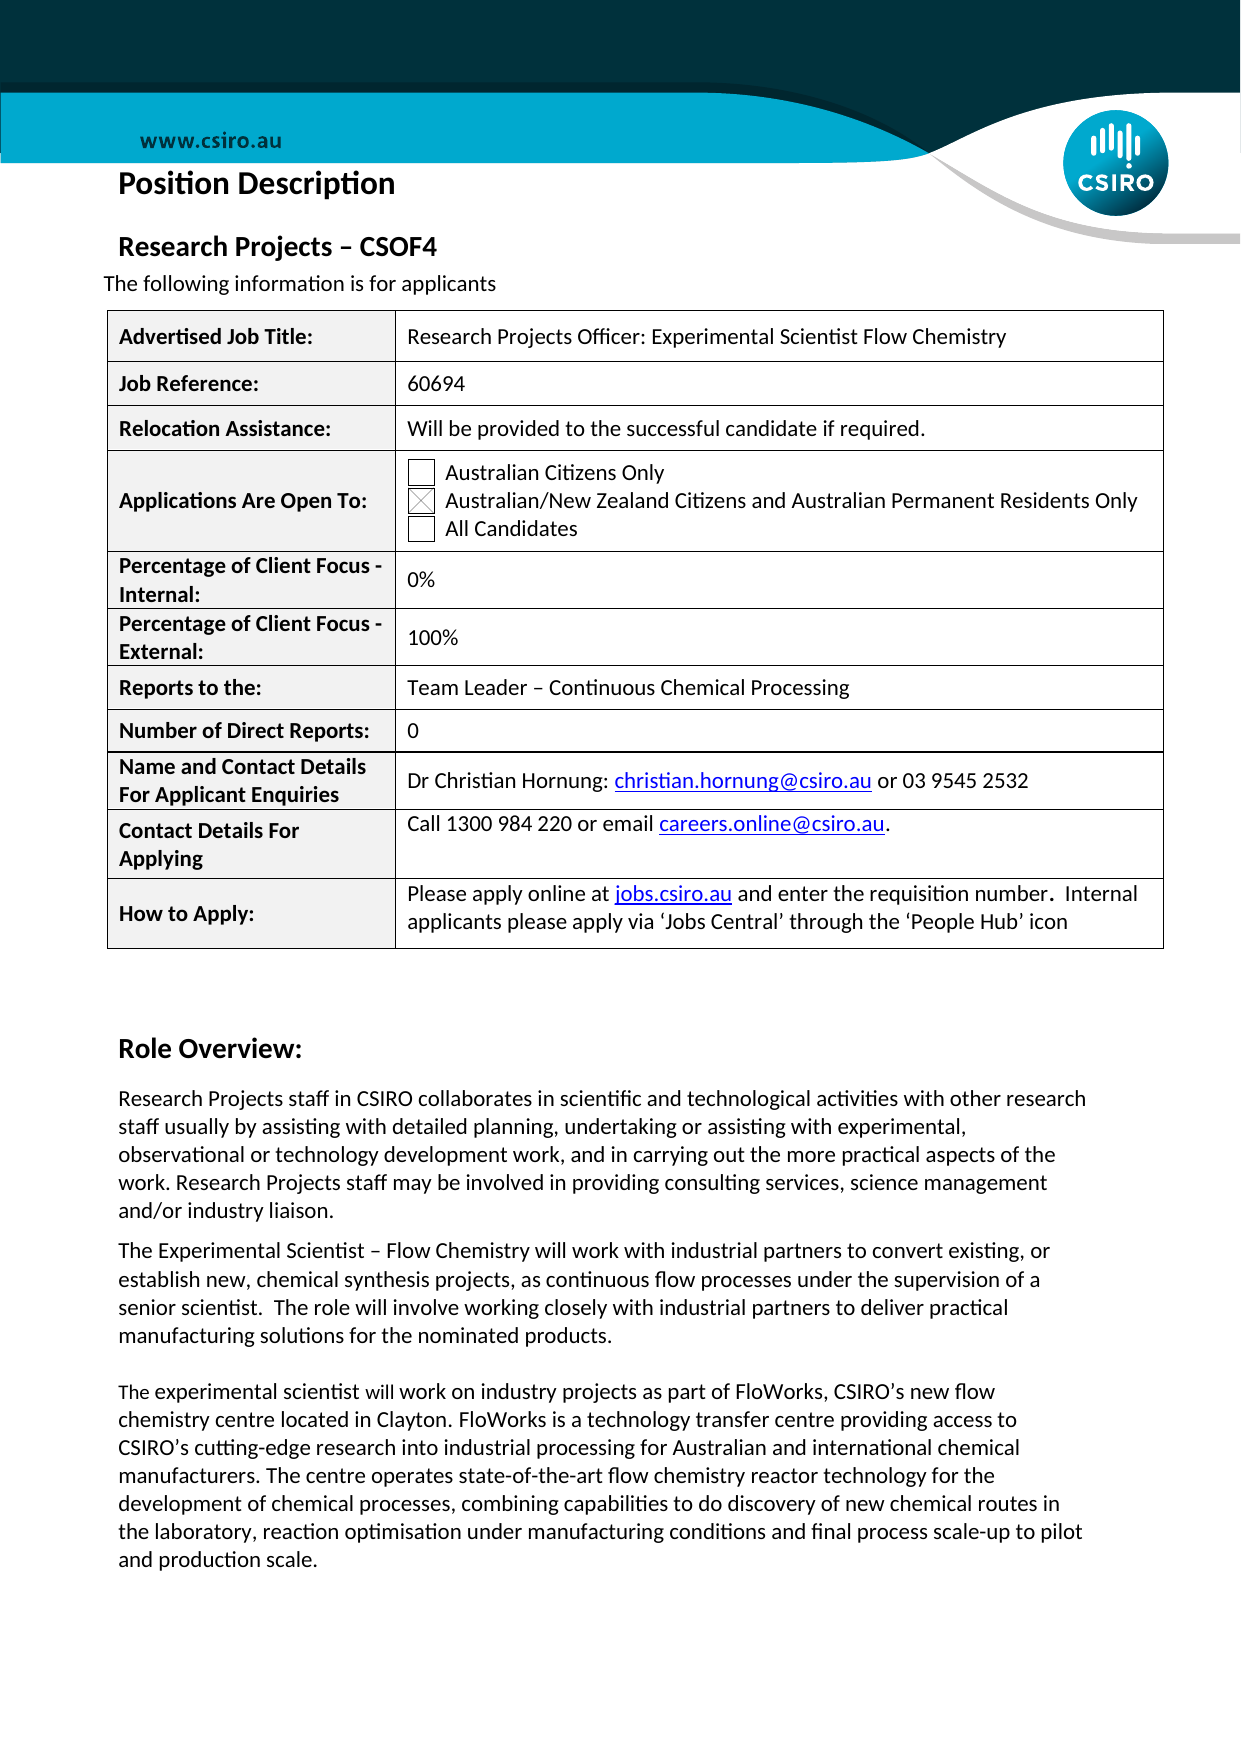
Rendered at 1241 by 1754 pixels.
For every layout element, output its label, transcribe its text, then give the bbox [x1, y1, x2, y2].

subtitle Role Overview: [118, 1030, 1092, 1065]
table_cell Team Leader – Continuous Chemical Processing [396, 666, 1163, 708]
text The Experimental Scientist – Flow Chemistry will work with industrial partners to convert existing, or establish new, chemical synthesis projects, as continuous flow processes under the supervision of a senior scientist. The role will involve working closely with industrial partners to deliver practical manufacturing solutions for the nominated products. [118, 1237, 1092, 1349]
table_cell Percentage of Client Focus - Internal: [108, 552, 395, 608]
table_cell Name and Contact Details For Applicant Enquiries [108, 753, 395, 808]
table_cell Dr Christian Hornung: christian.hornung@csiro.au or 03 9545 2532 [396, 753, 1163, 808]
table_header Research Projects Officer: Experimental Scientist Flow Chemistry [396, 311, 1163, 361]
table_cell Reports to the: [108, 666, 395, 708]
table_cell Percentage of Client Focus - External: [108, 609, 395, 665]
table_cell 60694 [396, 362, 1163, 405]
table_cell 100% [396, 609, 1163, 665]
table_cell Job Reference: [108, 362, 395, 405]
table_cell 0% [396, 552, 1163, 608]
table_cell Call 1300 984 220 or email careers.online@csiro.au. [396, 810, 1163, 878]
subtitle Research Projects – CSOF4 [118, 228, 1092, 263]
table_cell Relocation Assistance: [108, 406, 395, 449]
table_cell Contact Details For Applying [108, 810, 395, 878]
table_cell Please apply online at jobs.csiro.au and enter the requisition number. Internal applicants please apply via ‘Jobs Central’ through the ‘People Hub’ icon [396, 879, 1163, 948]
table_header Advertised Job Title: [108, 311, 395, 361]
table_cell Australian Citizens Only Australian/New Zealand Citizens and Australian Permanent Residents Only All Candidates [396, 451, 1163, 551]
text The experimental scientist will work on industry projects as part of FloWorks, CSIRO’s new flow chemistry centre located in Clayton. FloWorks is a technology transfer centre providing access to CSIRO’s cutting-edge research into industrial processing for Australian and international chemical manufacturers. The centre operates state-of-the-art flow chemistry reactor technology for the development of chemical processes, combining capabilities to do discovery of new chemical routes in the laboratory, reaction optimisation under manufacturing conditions and final process scale-up to pilot and production scale. [118, 1377, 1092, 1573]
text Research Projects staff in CSIRO collaborates in scientific and technological activities with other research staff usually by assisting with detailed planning, undertaking or assisting with experimental, observational or technology development work, and in carrying out the more practical aspects of the work. Research Projects staff may be involved in providing consulting services, science management and/or industry liaison. [118, 1084, 1092, 1224]
text The following information is for applicants [103, 269, 1092, 297]
table_cell 0 [396, 710, 1163, 751]
subtitle Position Description [118, 162, 1092, 203]
table_cell Number of Direct Reports: [108, 710, 395, 751]
table_cell Will be provided to the successful candidate if required. [396, 406, 1163, 449]
table_cell Applications Are Open To: [108, 451, 395, 551]
table_cell How to Apply: [108, 879, 395, 948]
